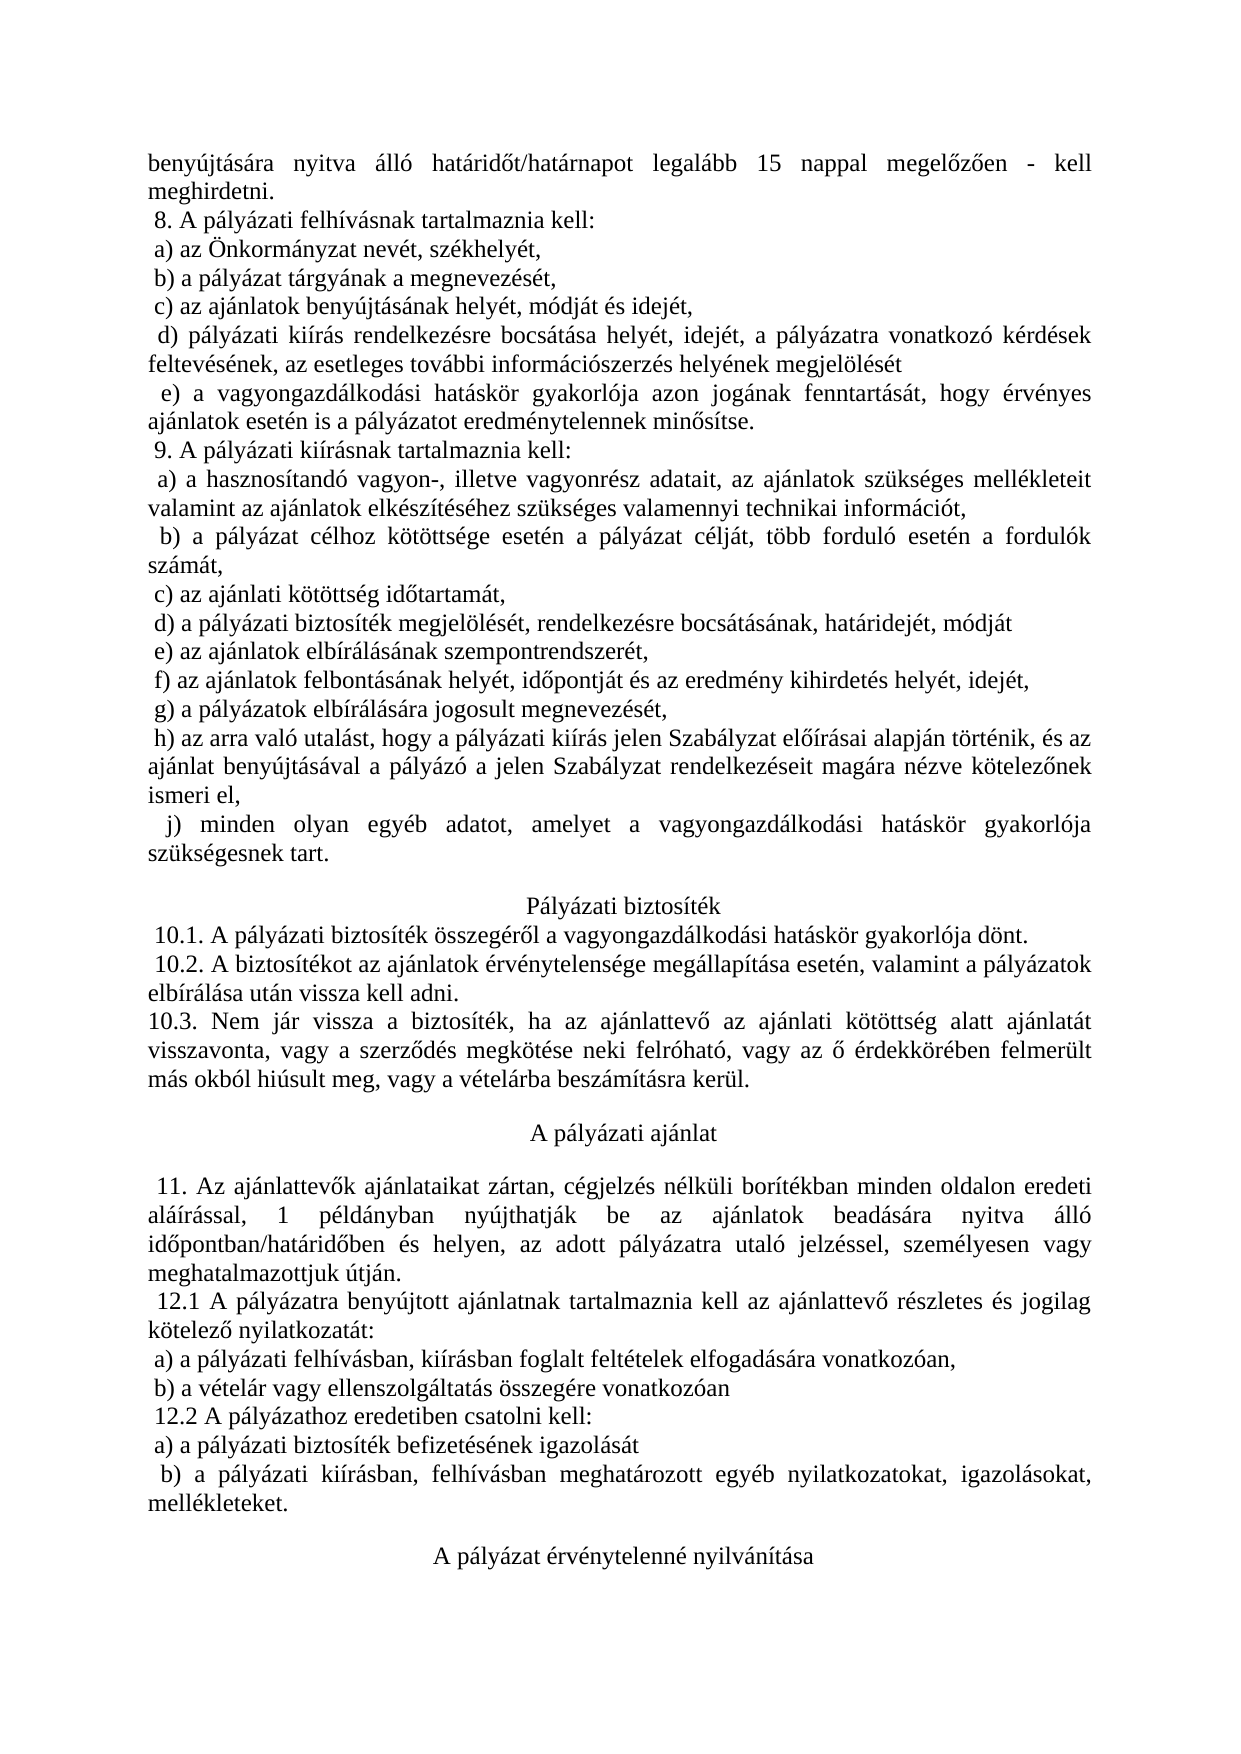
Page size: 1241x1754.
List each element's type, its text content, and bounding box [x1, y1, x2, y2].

text g) a pályázatok elbírálására jogosult megnevezését, [148, 694, 1093, 723]
text 10.3. Nem jár vissza a biztosíték, ha az ajánlattevő az ajánlati kötöttség alatt ajánlatát visszavonta, vagy a szerződés megkötése neki felróható, vagy az ő érdekkörében felmerült más okból hiúsult meg, vagy a vételárba beszámításra kerül. [148, 1006, 1093, 1093]
text 8. A pályázati felhívásnak tartalmaznia kell: [148, 205, 1093, 234]
text a) a pályázati felhívásban, kiírásban foglalt feltételek elfogadására vonatkozóan, [148, 1344, 1093, 1373]
text b) a pályázat célhoz kötöttsége esetén a pályázat célját, több forduló esetén a fordulók számát, [148, 521, 1093, 579]
text 12.2 A pályázathoz eredetiben csatolni kell: [148, 1401, 1093, 1430]
text a) az Önkormányzat nevét, székhelyét, [148, 234, 1093, 263]
text a) a pályázati biztosíték befizetésének igazolását [148, 1430, 1093, 1459]
text b) a vételár vagy ellenszolgáltatás összegére vonatkozóan [148, 1373, 1093, 1401]
text 10.2. A biztosítékot az ajánlatok érvénytelensége megállapítása esetén, valamint a pályázatok elbírálása után vissza kell adni. [148, 949, 1093, 1006]
text d) pályázati kiírás rendelkezésre bocsátása helyét, idejét, a pályázatra vonatkozó kérdések feltevésének, az esetleges további információszerzés helyének megjelölését [148, 320, 1093, 378]
text f) az ajánlatok felbontásának helyét, időpontját és az eredmény kihirdetés helyét, idejét, [148, 665, 1093, 694]
text A pályázat érvénytelenné nyilvánítása [148, 1541, 1093, 1570]
text 12.1 A pályázatra benyújtott ajánlatnak tartalmaznia kell az ajánlattevő részletes és jogilag kötelező nyilatkozatát: [148, 1286, 1093, 1344]
text j) minden olyan egyéb adatot, amelyet a vagyongazdálkodási hatáskör gyakorlója szükségesnek tart. [148, 809, 1093, 866]
text 11. Az ajánlattevők ajánlataikat zártan, cégjelzés nélküli borítékban minden oldalon eredeti aláírással, 1 példányban nyújthatják be az ajánlatok beadására nyitva álló időpontban/határidőben és helyen, az adott pályázatra utaló jelzéssel, személyesen vagy meghatalmazottjuk útján. [148, 1171, 1093, 1286]
text a) a hasznosítandó vagyon-, illetve vagyonrész adatait, az ajánlatok szükséges mellékleteit valamint az ajánlatok elkészítéséhez szükséges valamennyi technikai információt, [148, 464, 1093, 521]
text b) a pályázati kiírásban, felhívásban meghatározott egyéb nyilatkozatokat, igazolásokat, mellékleteket. [148, 1459, 1093, 1516]
text e) a vagyongazdálkodási hatáskör gyakorlója azon jogának fenntartását, hogy érvényes ajánlatok esetén is a pályázatot eredménytelennek minősítse. [148, 378, 1093, 435]
text b) a pályázat tárgyának a megnevezését, [148, 263, 1093, 291]
text d) a pályázati biztosíték megjelölését, rendelkezésre bocsátásának, határidejét, módját [148, 608, 1093, 636]
text 10.1. A pályázati biztosíték összegéről a vagyongazdálkodási hatáskör gyakorlója dönt. [148, 920, 1093, 949]
text c) az ajánlatok benyújtásának helyét, módját és idejét, [148, 291, 1093, 320]
text e) az ajánlatok elbírálásának szempontrendszerét, [148, 636, 1093, 665]
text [148, 148, 1093, 205]
text c) az ajánlati kötöttség időtartamát, [148, 579, 1093, 608]
text 9. A pályázati kiírásnak tartalmaznia kell: [148, 435, 1093, 464]
text A pályázati ajánlat [148, 1118, 1093, 1146]
text Pályázati biztosíték [148, 891, 1093, 920]
text h) az arra való utalást, hogy a pályázati kiírás jelen Szabályzat előírásai alapján történik, és az ajánlat benyújtásával a pályázó a jelen Szabályzat rendelkezéseit magára nézve kötelezőnek ismeri el, [148, 723, 1093, 809]
